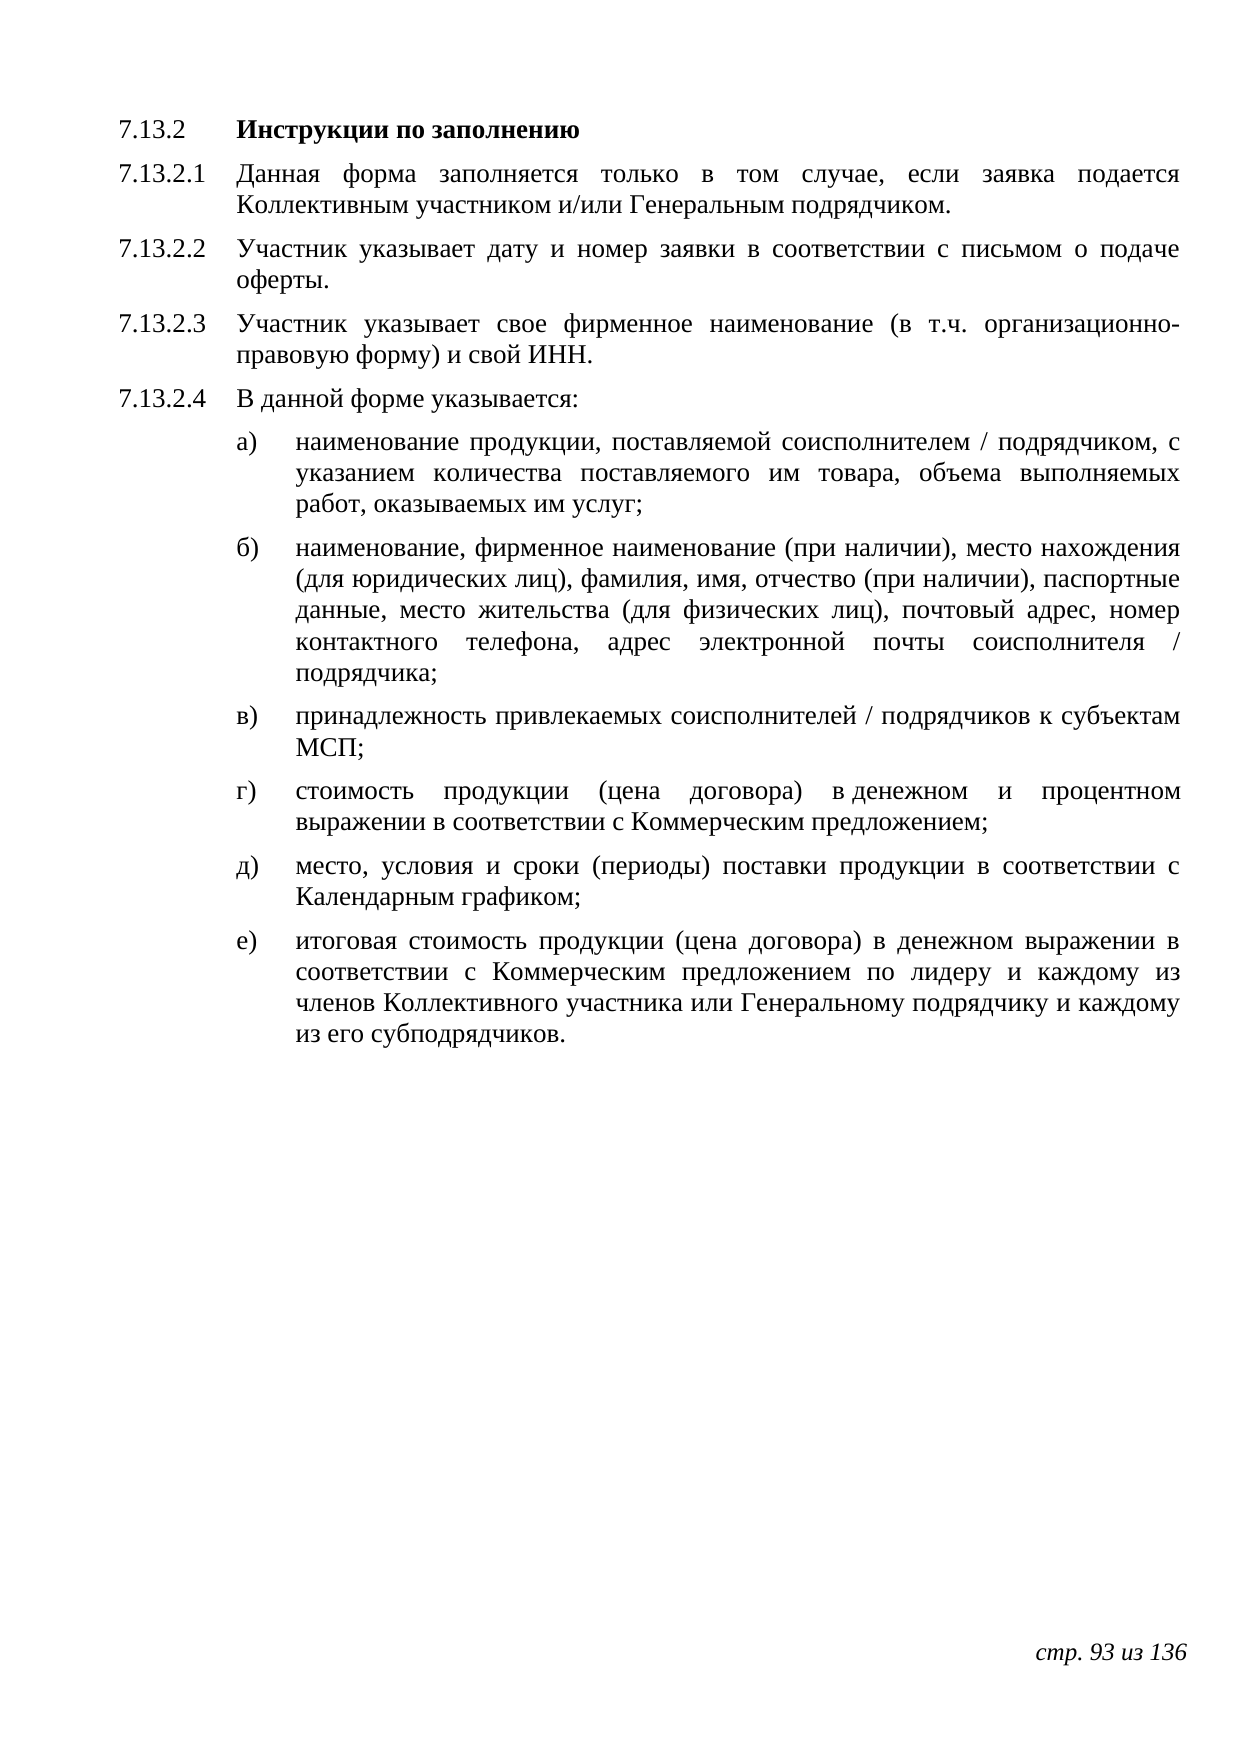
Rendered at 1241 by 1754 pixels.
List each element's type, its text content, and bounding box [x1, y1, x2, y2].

text Участник указывает свое фирменное наименование (в т.ч. организационно-правовую форму) и свой ИНН. [118, 307, 1181, 369]
text принадлежность привлекаемых соисполнителей / подрядчиков к субъектам МСП; [236, 699, 1181, 762]
text наименование продукции, поставляемой соисполнителем / подрядчиком, с указанием количества поставляемого им товара, объема выполняемых работ, оказываемых им услуг; [236, 425, 1181, 519]
text Данная форма заполняется только в том случае, если заявка подается Коллективным участником и/или Генеральным подрядчиком. [118, 157, 1181, 219]
text итоговая стоимость продукции (цена договора) в денежном выражении в соответствии с Коммерческим предложением по лидеру и каждому из членов Коллективного участника или Генеральному подрядчику и каждому из его субподрядчиков. [236, 924, 1181, 1048]
text В данной форме указывается: [118, 382, 1181, 413]
text место, условия и сроки (периоды) поставки продукции в соответствии с Календарным графиком; [236, 849, 1181, 911]
text наименование, фирменное наименование (при наличии), место нахождения (для юридических лиц), фамилия, имя, отчество (при наличии), паспортные данные, место жительства (для физических лиц), почтовый адрес, номер контактного телефона, адрес электронной почты соисполнителя / подрядчика; [236, 531, 1181, 687]
text Инструкции по заполнению [118, 114, 1181, 145]
text Участник указывает дату и номер заявки в соответствии с письмом о подаче оферты. [118, 232, 1181, 294]
text стоимость продукции (цена договора) в денежном и процентном выражении в соответствии с Коммерческим предложением; [236, 774, 1181, 837]
